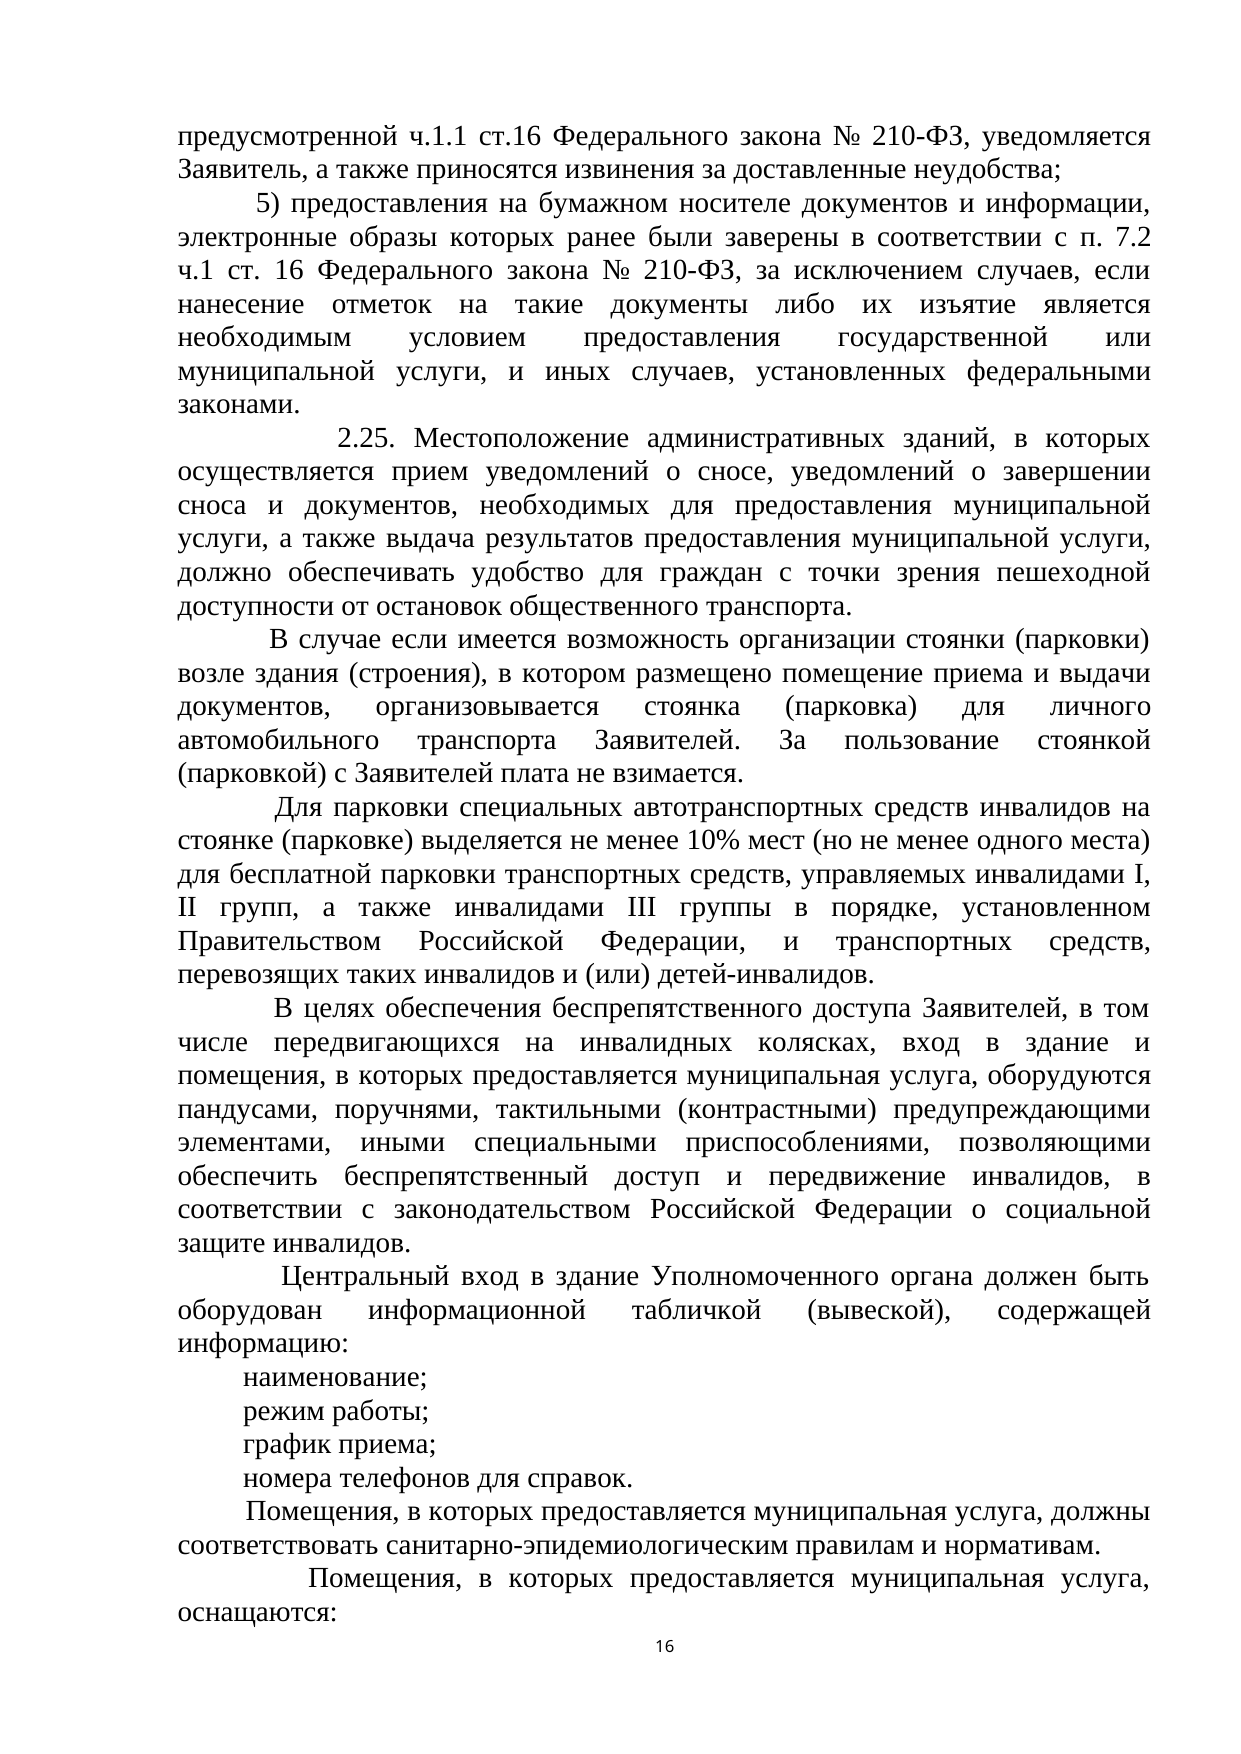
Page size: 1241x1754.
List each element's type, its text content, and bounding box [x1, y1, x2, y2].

text Помещения, в которых предоставляется муниципальная услуга, должны соответствовать санитарно-эпидемиологическим правилам и нормативам. [177, 1493, 1152, 1560]
text Центральный вход в здание Уполномоченного органа должен быть оборудован информационной табличкой (вывеской), содержащей информацию: [177, 1258, 1152, 1359]
text В случае если имеется возможность организации стоянки (парковки) возле здания (строения), в котором размещено помещение приема и выдачи документов, организовывается стоянка (парковка) для личного автомобильного транспорта Заявителей. За пользование стоянкой (парковкой) с Заявителей плата не взимается. [177, 621, 1152, 789]
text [177, 118, 1152, 185]
text график приема; [177, 1426, 1152, 1460]
text В целях обеспечения беспрепятственного доступа Заявителей, в том числе передвигающихся на инвалидных колясках, вход в здание и помещения, в которых предоставляется муниципальная услуга, оборудуются пандусами, поручнями, тактильными (контрастными) предупреждающими элементами, иными специальными приспособлениями, позволяющими обеспечить беспрепятственный доступ и передвижение инвалидов, в соответствии с законодательством Российской Федерации о социальной защите инвалидов. [177, 990, 1152, 1258]
text 5) предоставления на бумажном носителе документов и информации, электронные образы которых ранее были заверены в соответствии с п. 7.2 ч.1 ст. 16 Федерального закона № 210-ФЗ, за исключением случаев, если нанесение отметок на такие документы либо их изъятие является необходимым условием предоставления государственной или муниципальной услуги, и иных случаев, установленных федеральными законами. [177, 185, 1152, 420]
text Помещения, в которых предоставляется муниципальная услуга, оснащаются: [177, 1560, 1152, 1627]
text Для парковки специальных автотранспортных средств инвалидов на стоянке (парковке) выделяется не менее 10% мест (но не менее одного места) для бесплатной парковки транспортных средств, управляемых инвалидами I, II групп, а также инвалидами III группы в порядке, установленном Правительством Российской Федерации, и транспортных средств, перевозящих таких инвалидов и (или) детей-инвалидов. [177, 789, 1152, 990]
text 2.25. Местоположение административных зданий, в которых осуществляется прием уведомлений о сносе, уведомлений о завершении сноса и документов, необходимых для предоставления муниципальной услуги, а также выдача результатов предоставления муниципальной услуги, должно обеспечивать удобство для граждан с точки зрения пешеходной доступности от остановок общественного транспорта. [177, 420, 1152, 621]
text номера телефонов для справок. [177, 1460, 1152, 1493]
text режим работы; [177, 1393, 1152, 1426]
text наименование; [177, 1359, 1152, 1393]
